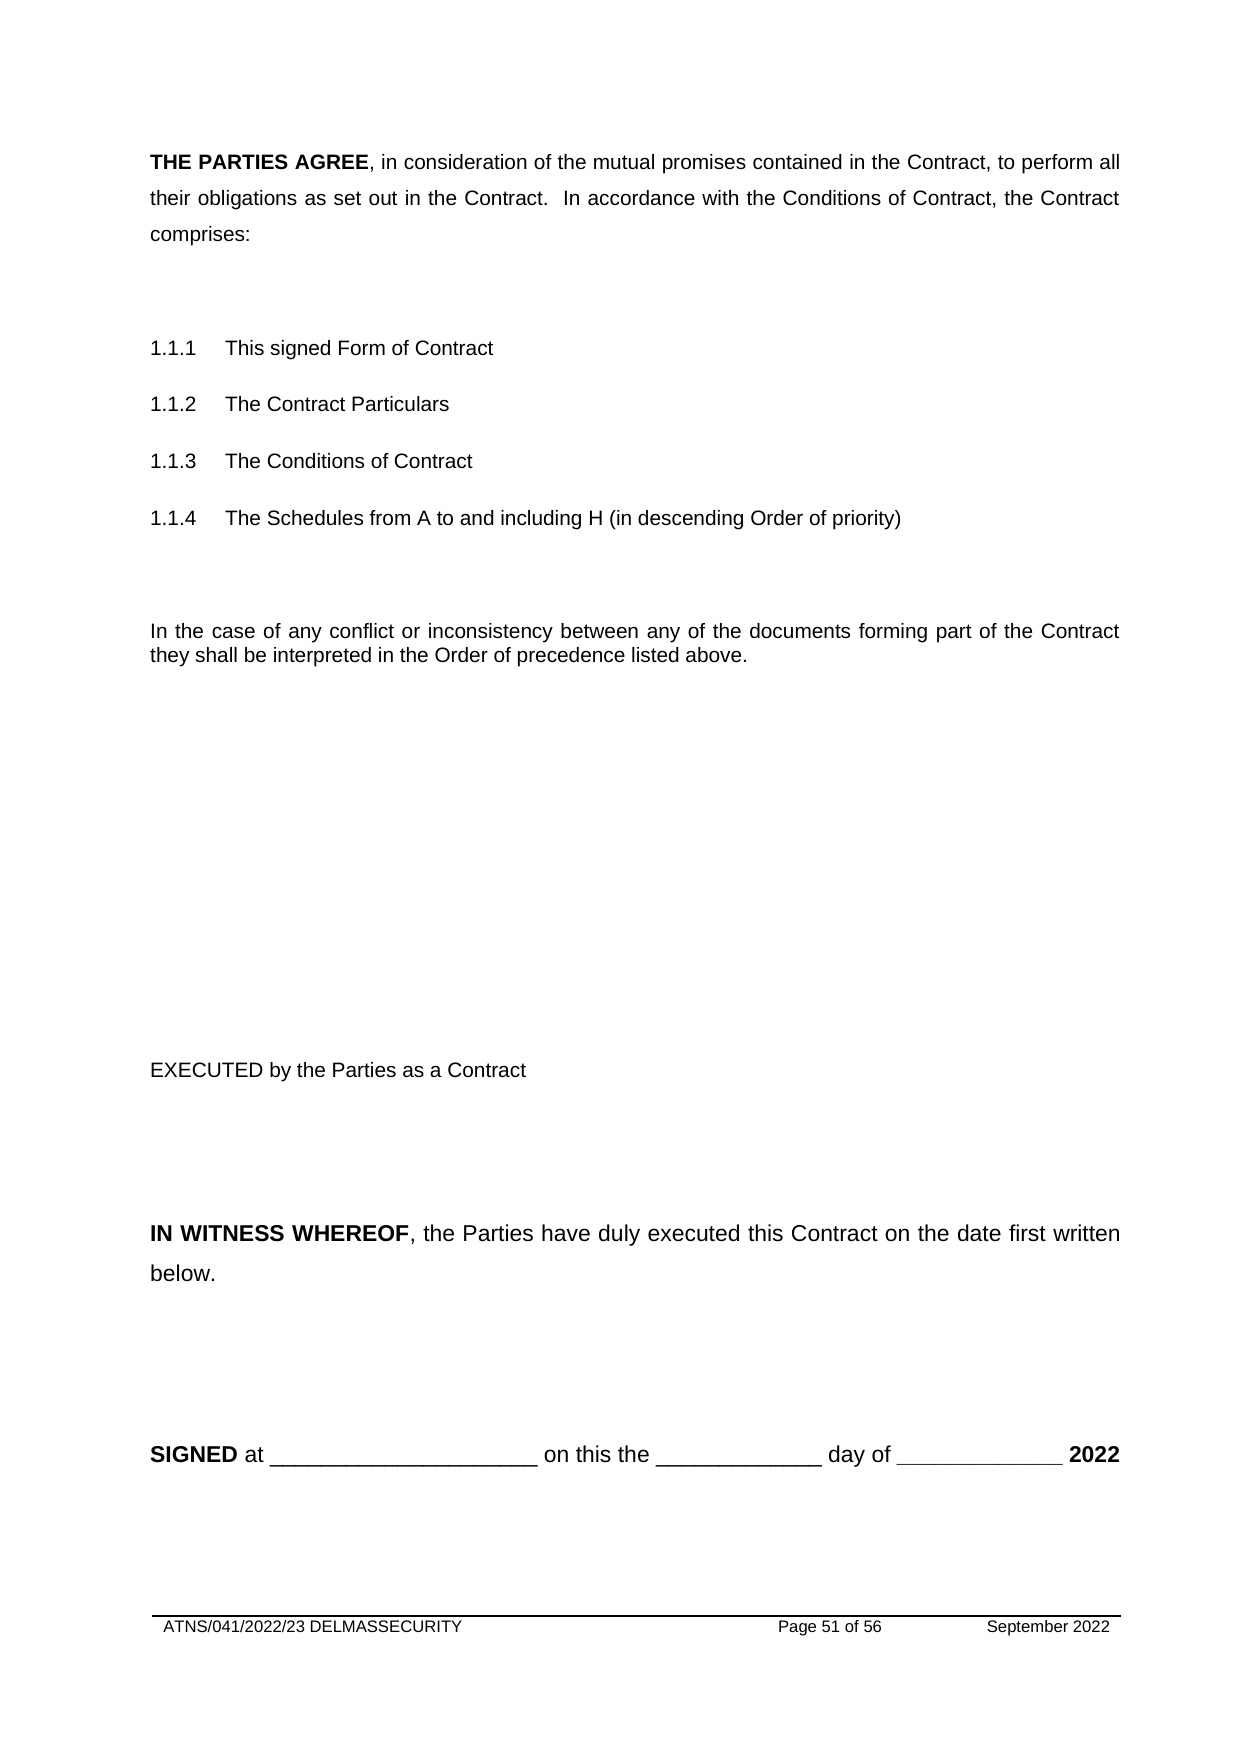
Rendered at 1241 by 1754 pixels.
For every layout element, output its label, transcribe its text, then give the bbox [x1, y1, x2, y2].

text THE PARTIES AGREE, in consideration of the mutual promises contained in the Contract, to perform all their obligations as set out in the Contract. In accordance with the Conditions of Contract, the Contract comprises: [150, 150, 1122, 246]
list The Schedules from A to and including H (in descending Order of priority) [150, 506, 1122, 530]
text IN WITNESS WHEREOF, the Parties have duly executed this Contract on the date first written below. [150, 1220, 1122, 1286]
text EXECUTED by the Parties as a Contract [150, 1058, 1122, 1082]
list The Conditions of Contract [150, 449, 1122, 473]
list The Contract Particulars [150, 392, 1122, 416]
list This signed Form of Contract [150, 335, 1122, 359]
text SIGNED at _____________________ on this the _____________ day of _____________ 2022 [150, 1441, 1122, 1467]
text In the case of any conflict or inconsistency between any of the documents forming part of the Contract they shall be interpreted in the Order of precedence listed above. [150, 619, 1122, 667]
